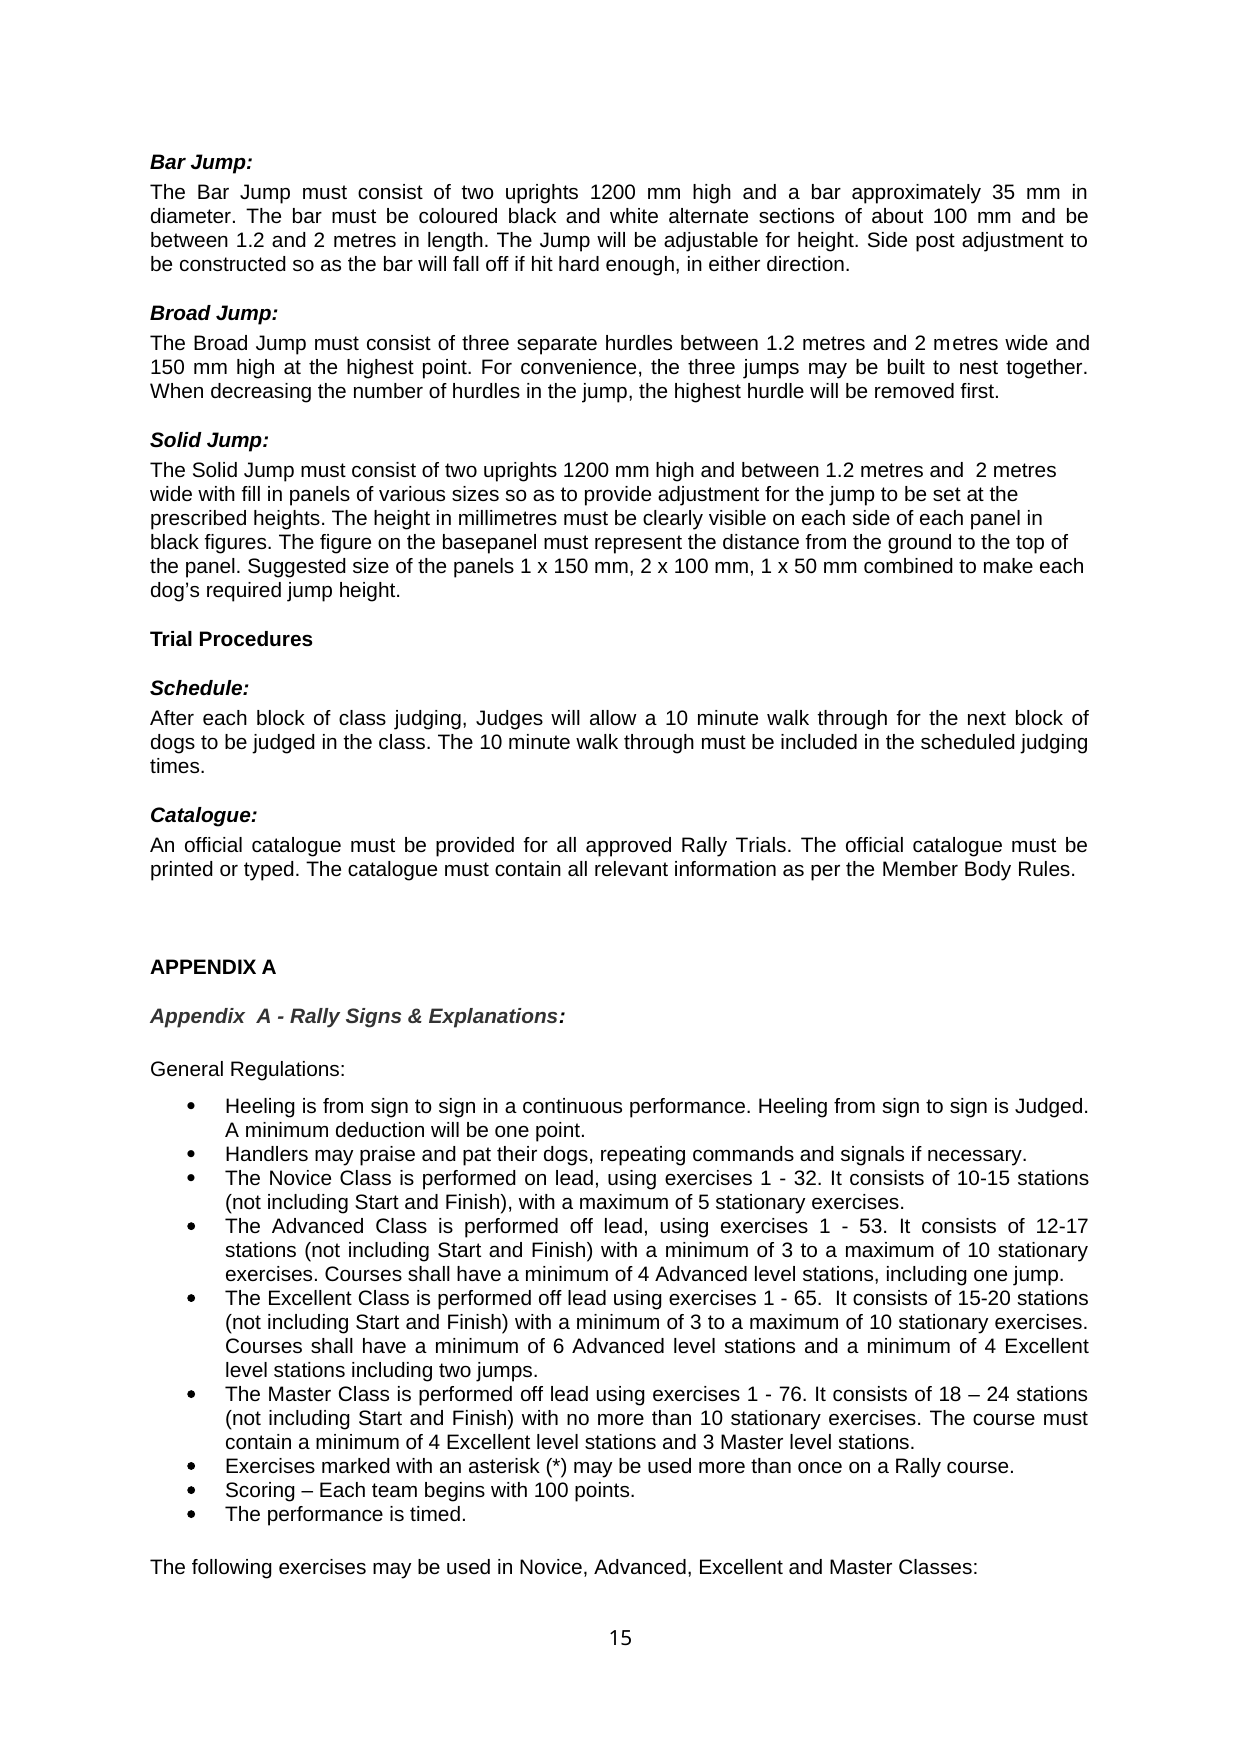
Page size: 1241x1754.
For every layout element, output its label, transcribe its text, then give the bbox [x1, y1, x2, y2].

text Appendix A - Rally Signs & Explanations: [150, 1004, 1090, 1028]
list Scoring – Each team begins with 100 points. [187, 1478, 1090, 1502]
text Trial Procedures [150, 627, 1090, 651]
list The performance is timed. [187, 1502, 1090, 1526]
text An official catalogue must be provided for all approved Rally Trials. The official catalogue must be printed or typed. The catalogue must contain all relevant information as per the Member Body Rules. [150, 833, 1090, 881]
text Catalogue: [150, 803, 1090, 827]
text Broad Jump: [150, 301, 1090, 325]
list Heeling is from sign to sign in a continuous performance. Heeling from sign to sign is Judged. A minimum deduction will be one point. [187, 1094, 1090, 1142]
text The Broad Jump must consist of three separate hurdles between 1.2 metres and 2 metres wide and 150 mm high at the highest point. For convenience, the three jumps may be built to nest together. When decreasing the number of hurdles in the jump, the highest hurdle will be removed first. [150, 331, 1090, 403]
text Schedule: [150, 676, 1090, 700]
text APPENDIX A [150, 955, 1090, 979]
list The Advanced Class is performed off lead, using exercises 1 - 53. It consists of 12-17 stations (not including Start and Finish) with a minimum of 3 to a maximum of 10 stationary exercises. Courses shall have a minimum of 4 Advanced level stations, including one jump. [187, 1214, 1090, 1286]
text The following exercises may be used in Novice, Advanced, Excellent and Master Classes: [150, 1555, 1090, 1579]
text The Solid Jump must consist of two uprights 1200 mm high and between 1.2 metres and 2 metres wide with fill in panels of various sizes so as to provide adjustment for the jump to be set at the prescribed heights. The height in millimetres must be clearly visible on each side of each panel in black figures. The figure on the basepanel must represent the distance from the ground to the top of the panel. Suggested size of the panels 1 x 150 mm, 2 x 100 mm, 1 x 50 mm combined to make each dog’s required jump height. [150, 458, 1090, 602]
text General Regulations: [150, 1057, 1090, 1081]
text After each block of class judging, Judges will allow a 10 minute walk through for the next block of dogs to be judged in the class. The 10 minute walk through must be included in the scheduled judging times. [150, 706, 1090, 778]
list The Novice Class is performed on lead, using exercises 1 - 32. It consists of 10-15 stations (not including Start and Finish), with a maximum of 5 stationary exercises. [187, 1166, 1090, 1214]
text The Bar Jump must consist of two uprights 1200 mm high and a bar approximately 35 mm in diameter. The bar must be coloured black and white alternate sections of about 100 mm and be between 1.2 and 2 metres in length. The Jump will be adjustable for height. Side post adjustment to be constructed so as the bar will fall off if hit hard enough, in either direction. [150, 180, 1090, 276]
list Exercises marked with an asterisk (*) may be used more than once on a Rally course. [187, 1454, 1090, 1478]
list The Excellent Class is performed off lead using exercises 1 - 65. It consists of 15-20 stations (not including Start and Finish) with a minimum of 3 to a maximum of 10 stationary exercises. Courses shall have a minimum of 6 Advanced level stations and a minimum of 4 Excellent level stations including two jumps. [187, 1286, 1090, 1382]
list The Master Class is performed off lead using exercises 1 - 76. It consists of 18 – 24 stations (not including Start and Finish) with no more than 10 stationary exercises. The course must contain a minimum of 4 Excellent level stations and 3 Master level stations. [187, 1382, 1090, 1454]
list Handlers may praise and pat their dogs, repeating commands and signals if necessary. [187, 1142, 1090, 1166]
text Solid Jump: [150, 428, 1090, 452]
text Bar Jump: [150, 150, 1090, 174]
